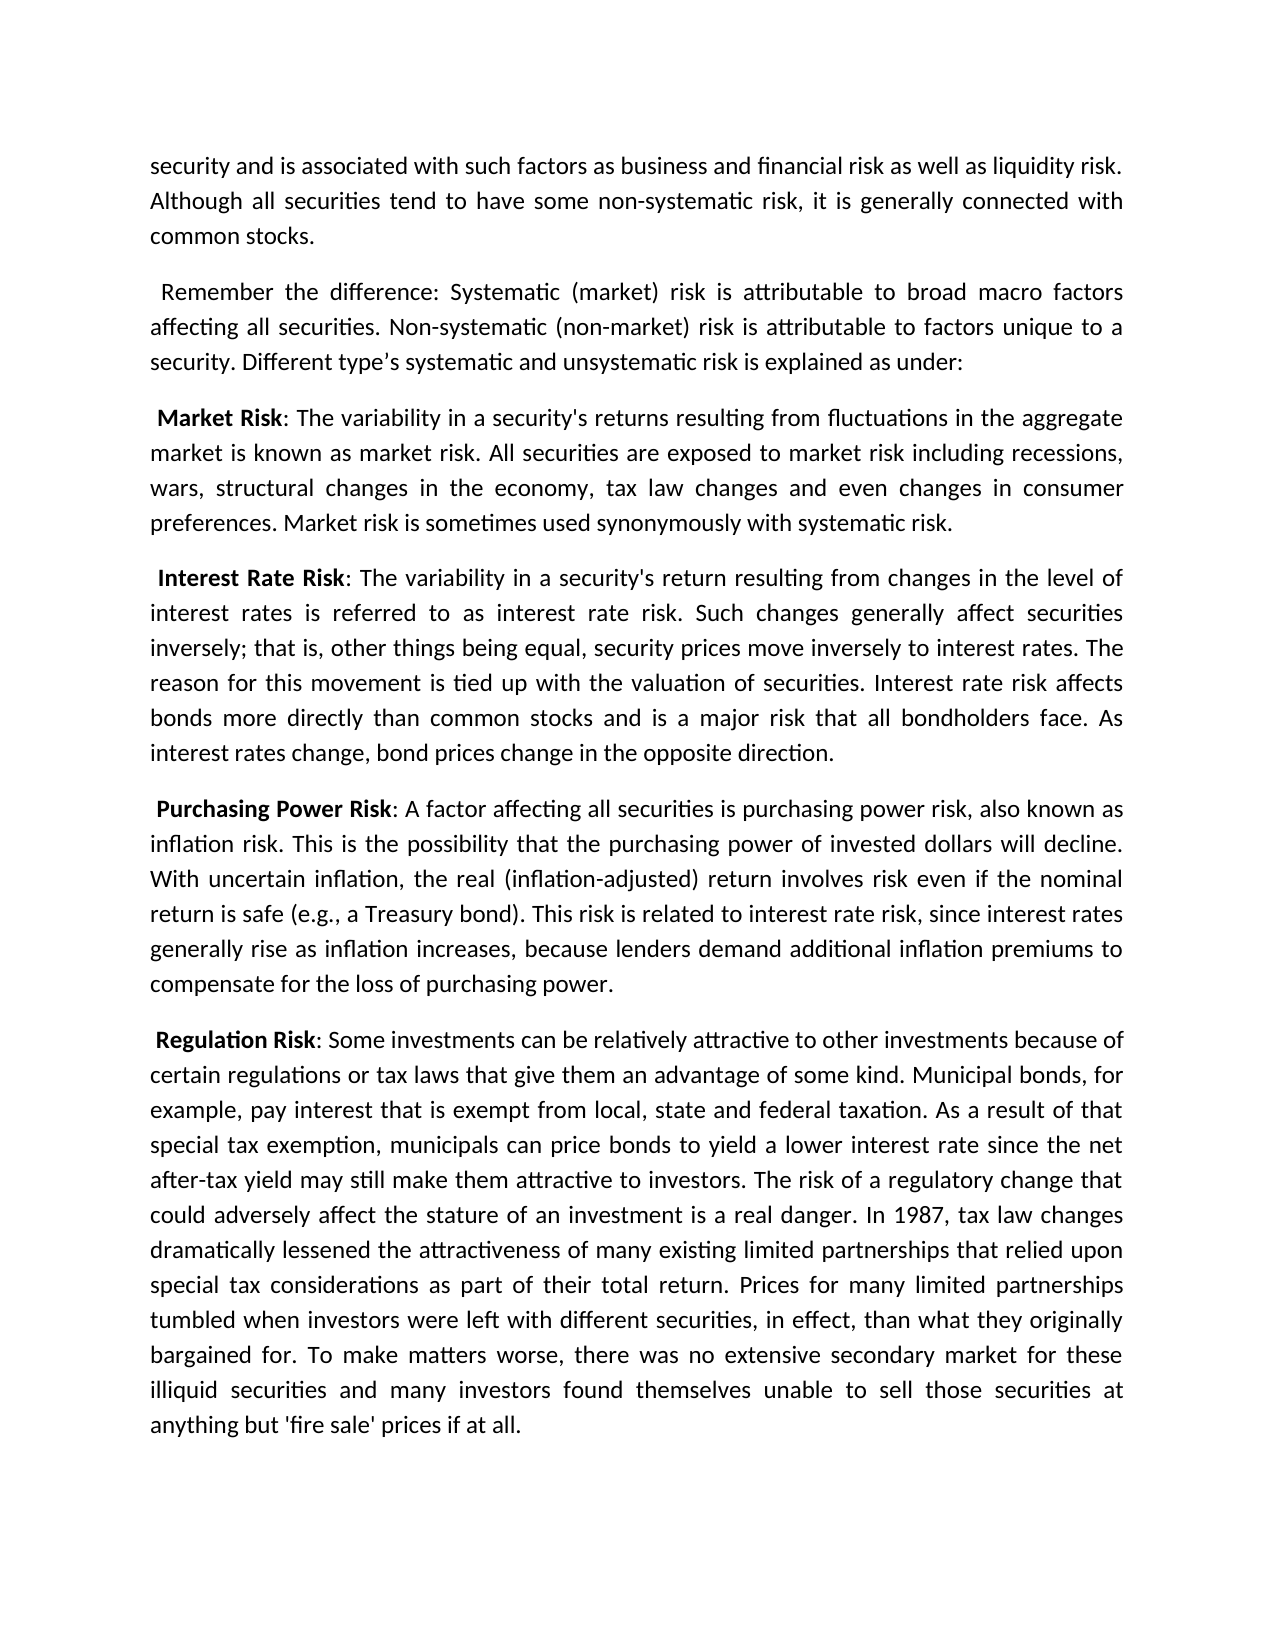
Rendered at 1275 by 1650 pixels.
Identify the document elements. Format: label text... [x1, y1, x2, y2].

text Interest Rate Risk: The variability in a security's return resulting from changes in the level of interest rates is referred to as interest rate risk. Such changes generally affect securities inversely; that is, other things being equal, security prices move inversely to interest rates. The reason for this movement is tied up with the valuation of securities. Interest rate risk affects bonds more directly than common stocks and is a major risk that all bondholders face. As interest rates change, bond prices change in the opposite direction. [150, 562, 1125, 768]
text Market Risk: The variability in a security's returns resulting from fluctuations in the aggregate market is known as market risk. All securities are exposed to market risk including recessions, wars, structural changes in the economy, tax law changes and even changes in consumer preferences. Market risk is sometimes used synonymously with systematic risk. [150, 402, 1125, 537]
text Remember the difference: Systematic (market) risk is attributable to broad macro factors affecting all securities. Non-systematic (non-market) risk is attributable to factors unique to a security. Different type’s systematic and unsystematic risk is explained as under: [150, 276, 1125, 376]
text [150, 150, 1125, 251]
text Regulation Risk: Some investments can be relatively attractive to other investments because of certain regulations or tax laws that give them an advantage of some kind. Municipal bonds, for example, pay interest that is exempt from local, state and federal taxation. As a result of that special tax exemption, municipals can price bonds to yield a lower interest rate since the net after-tax yield may still make them attractive to investors. The risk of a regulatory change that could adversely affect the stature of an investment is a real danger. In 1987, tax law changes dramatically lessened the attractiveness of many existing limited partnerships that relied upon special tax considerations as part of their total return. Prices for many limited partnerships tumbled when investors were left with different securities, in effect, than what they originally bargained for. To make matters worse, there was no extensive secondary market for these illiquid securities and many investors found themselves unable to sell those securities at anything but 'fire sale' prices if at all. [150, 1024, 1125, 1440]
text Purchasing Power Risk: A factor affecting all securities is purchasing power risk, also known as inflation risk. This is the possibility that the purchasing power of invested dollars will decline. With uncertain inflation, the real (inflation-adjusted) return involves risk even if the nominal return is safe (e.g., a Treasury bond). This risk is related to interest rate risk, since interest rates generally rise as inflation increases, because lenders demand additional inflation premiums to compensate for the loss of purchasing power. [150, 793, 1125, 999]
